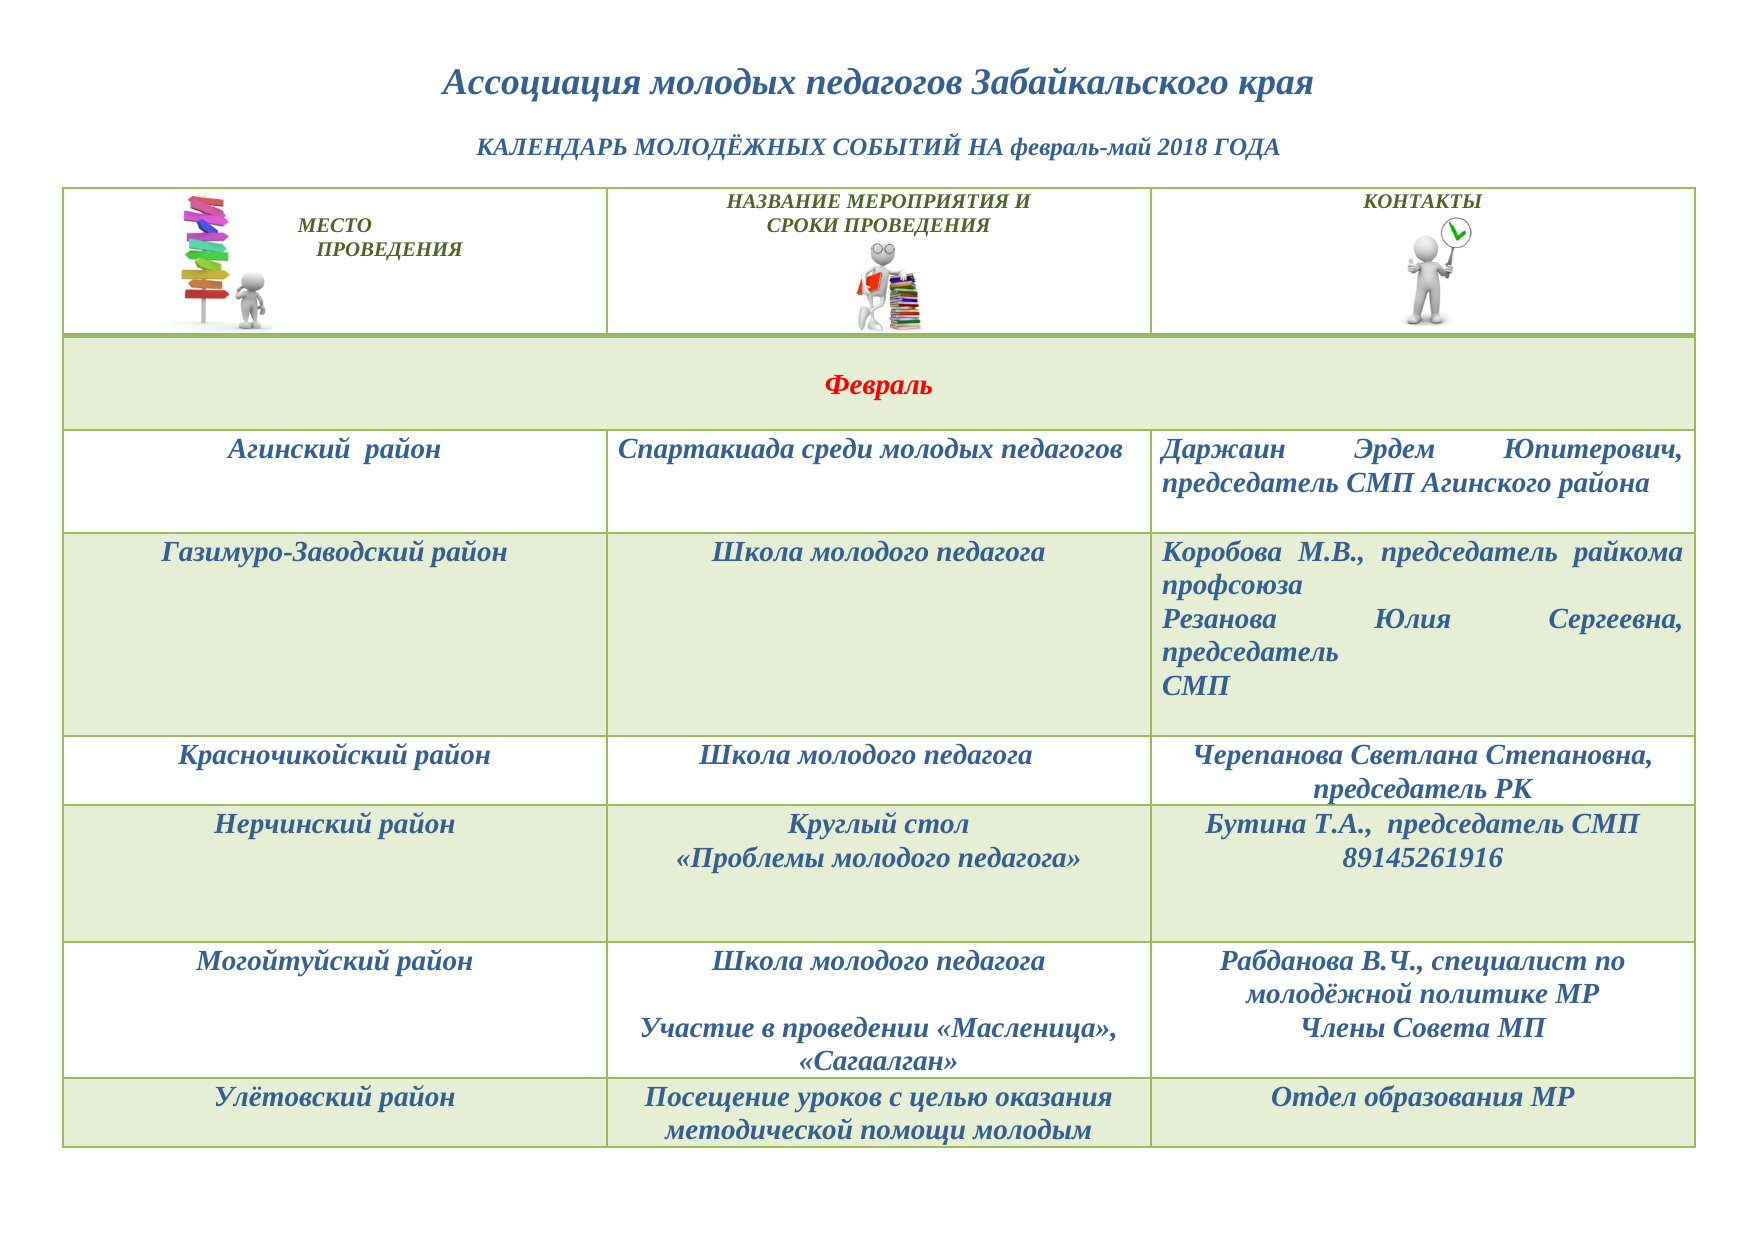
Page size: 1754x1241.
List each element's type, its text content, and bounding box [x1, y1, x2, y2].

table_cell Даржаин Эрдем Юпитерович, председатель СМП Агинского района [1152, 431, 1694, 532]
table_cell Круглый стол «Проблемы молодого педагога» [608, 806, 1150, 941]
table_cell Нерчинский район [64, 806, 606, 941]
text КАЛЕНДАРЬ МОЛОДЁЖНЫХ СОБЫТИЙ НА февраль-май 2018 ГОДА [74, 132, 1683, 160]
table_cell Школа молодого педагога [608, 737, 1150, 804]
picture [170, 193, 273, 332]
table_cell Черепанова Светлана Степановна, председатель РК [1152, 737, 1694, 804]
table_cell Красночикойский район [64, 737, 606, 804]
table_header КОНТАКТЫ [1152, 189, 1694, 333]
table_cell Школа молодого педагога [608, 534, 1150, 735]
picture [841, 239, 929, 332]
table_header МЕСТО ПРОВЕДЕНИЯ [64, 189, 606, 333]
table_cell Бутина Т.А., председатель СМП 89145261916 [1152, 806, 1694, 941]
table_cell Февраль [64, 338, 1694, 429]
table_cell Школа молодого педагога Участие в проведении «Масленица», «Сагаалган» [608, 943, 1150, 1077]
picture [1384, 213, 1479, 326]
table_cell Агинский район [64, 431, 606, 532]
table_cell Спартакиада среди молодых педагогов [608, 431, 1150, 532]
table_cell Газимуро-Заводский район [64, 534, 606, 735]
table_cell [1152, 1079, 1694, 1146]
text Ассоциация молодых педагогов Забайкальского края [74, 59, 1683, 102]
table_header НАЗВАНИЕ МЕРОПРИЯТИЯ И СРОКИ ПРОВЕДЕНИЯ [608, 189, 1150, 333]
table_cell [608, 1079, 1150, 1146]
table_cell Улётовский район [64, 1079, 606, 1146]
table_cell Рабданова В.Ч., специалист по молодёжной политике МР Члены Совета МП [1152, 943, 1694, 1077]
table_cell Могойтуйский район [64, 943, 606, 1077]
table_cell Коробова М.В., председатель райкома профсоюза Резанова Юлия Сергеевна, председатель СМП [1152, 534, 1694, 735]
